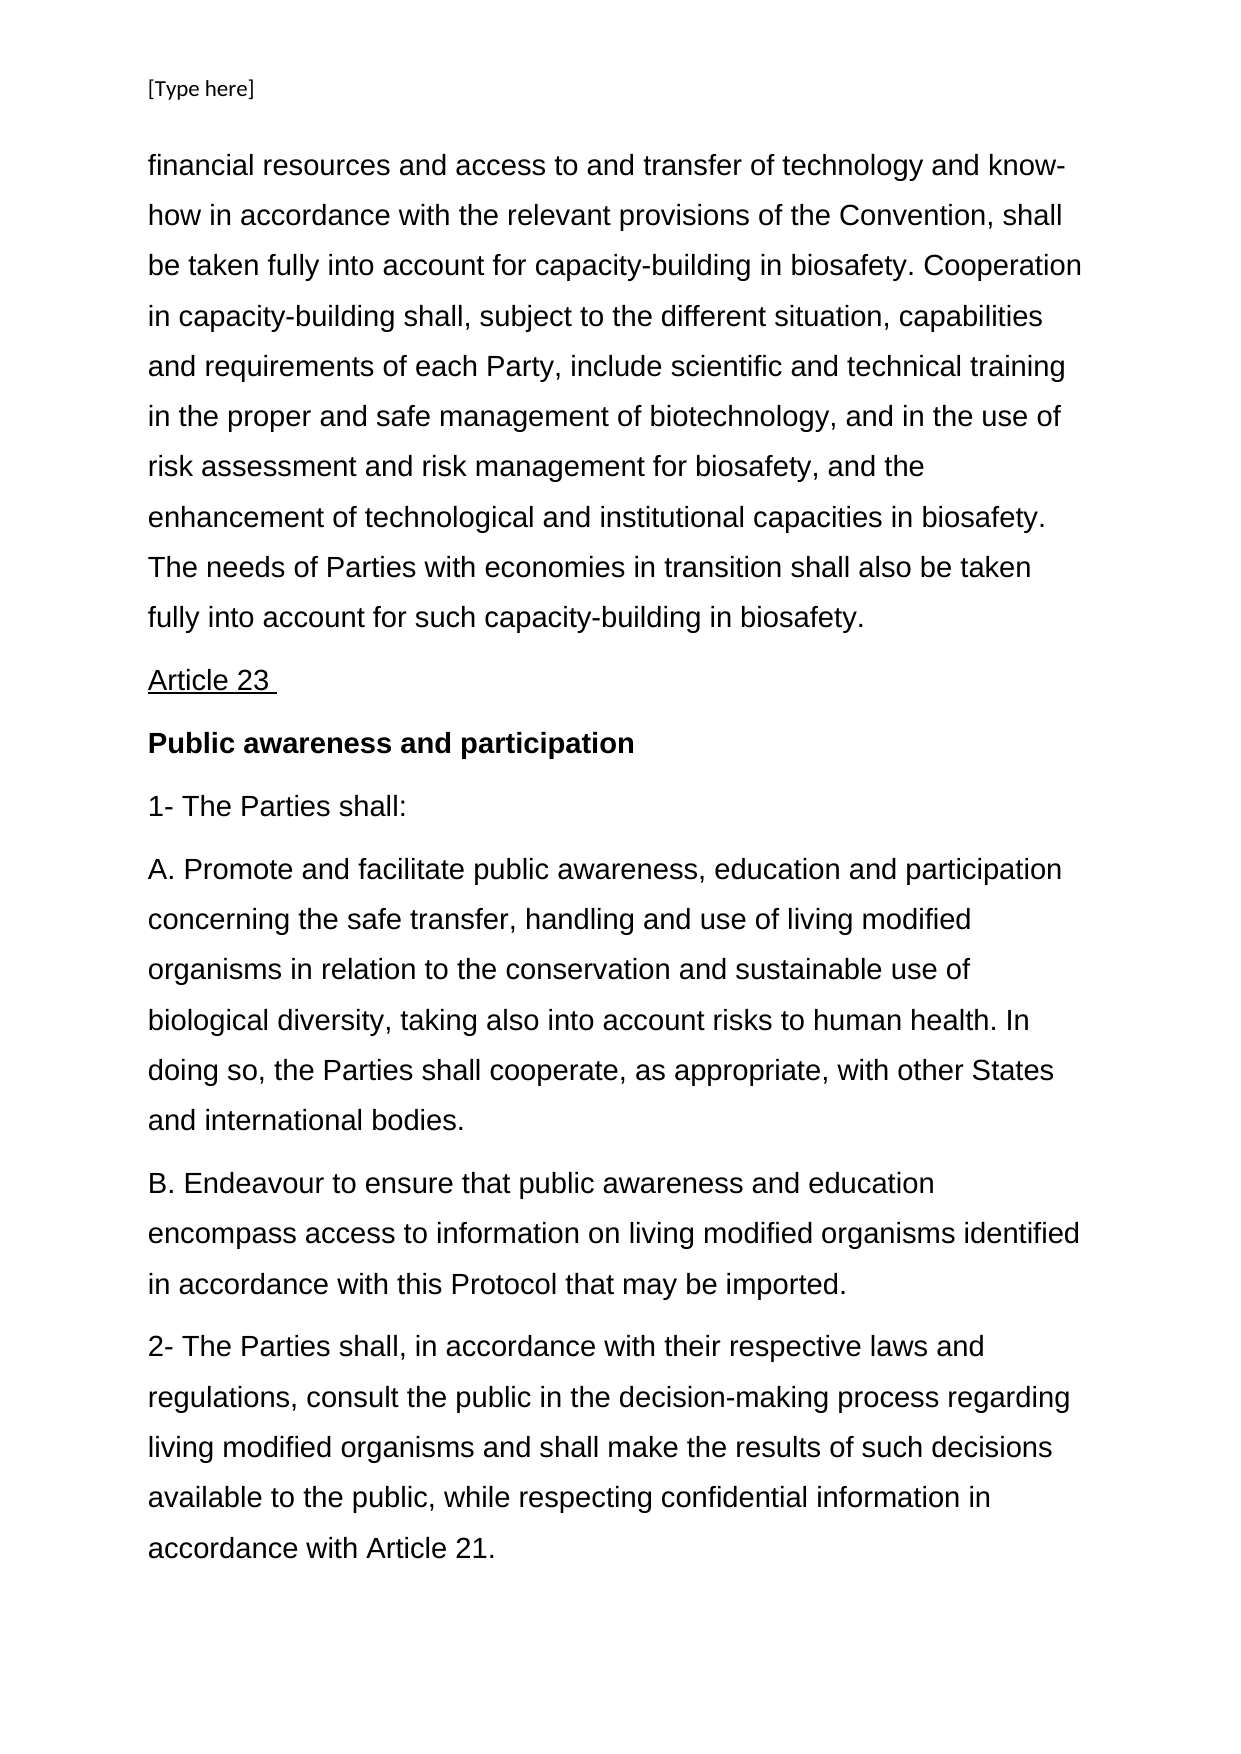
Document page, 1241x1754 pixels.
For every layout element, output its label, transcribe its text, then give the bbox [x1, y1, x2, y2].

text A. Promote and facilitate public awareness, education and participation concerning the safe transfer, handling and use of living modified organisms in relation to the conservation and sustainable use of biological diversity, taking also into account risks to human health. In doing so, the Parties shall cooperate, as appropriate, with other States and international bodies. [148, 852, 1093, 1137]
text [148, 148, 1093, 634]
text 2- The Parties shall, in accordance with their respective laws and regulations, consult the public in the decision-making process regarding living modified organisms and shall make the results of such decisions available to the public, while respecting confidential information in accordance with Article 21. [148, 1329, 1093, 1564]
text Public awareness and participation [148, 726, 1093, 759]
text B. Endeavour to ensure that public awareness and education encompass access to information on living modified organisms identified in accordance with this Protocol that may be imported. [148, 1166, 1093, 1300]
text 1- The Parties shall: [148, 789, 1093, 822]
text Article 23 [148, 663, 1093, 697]
